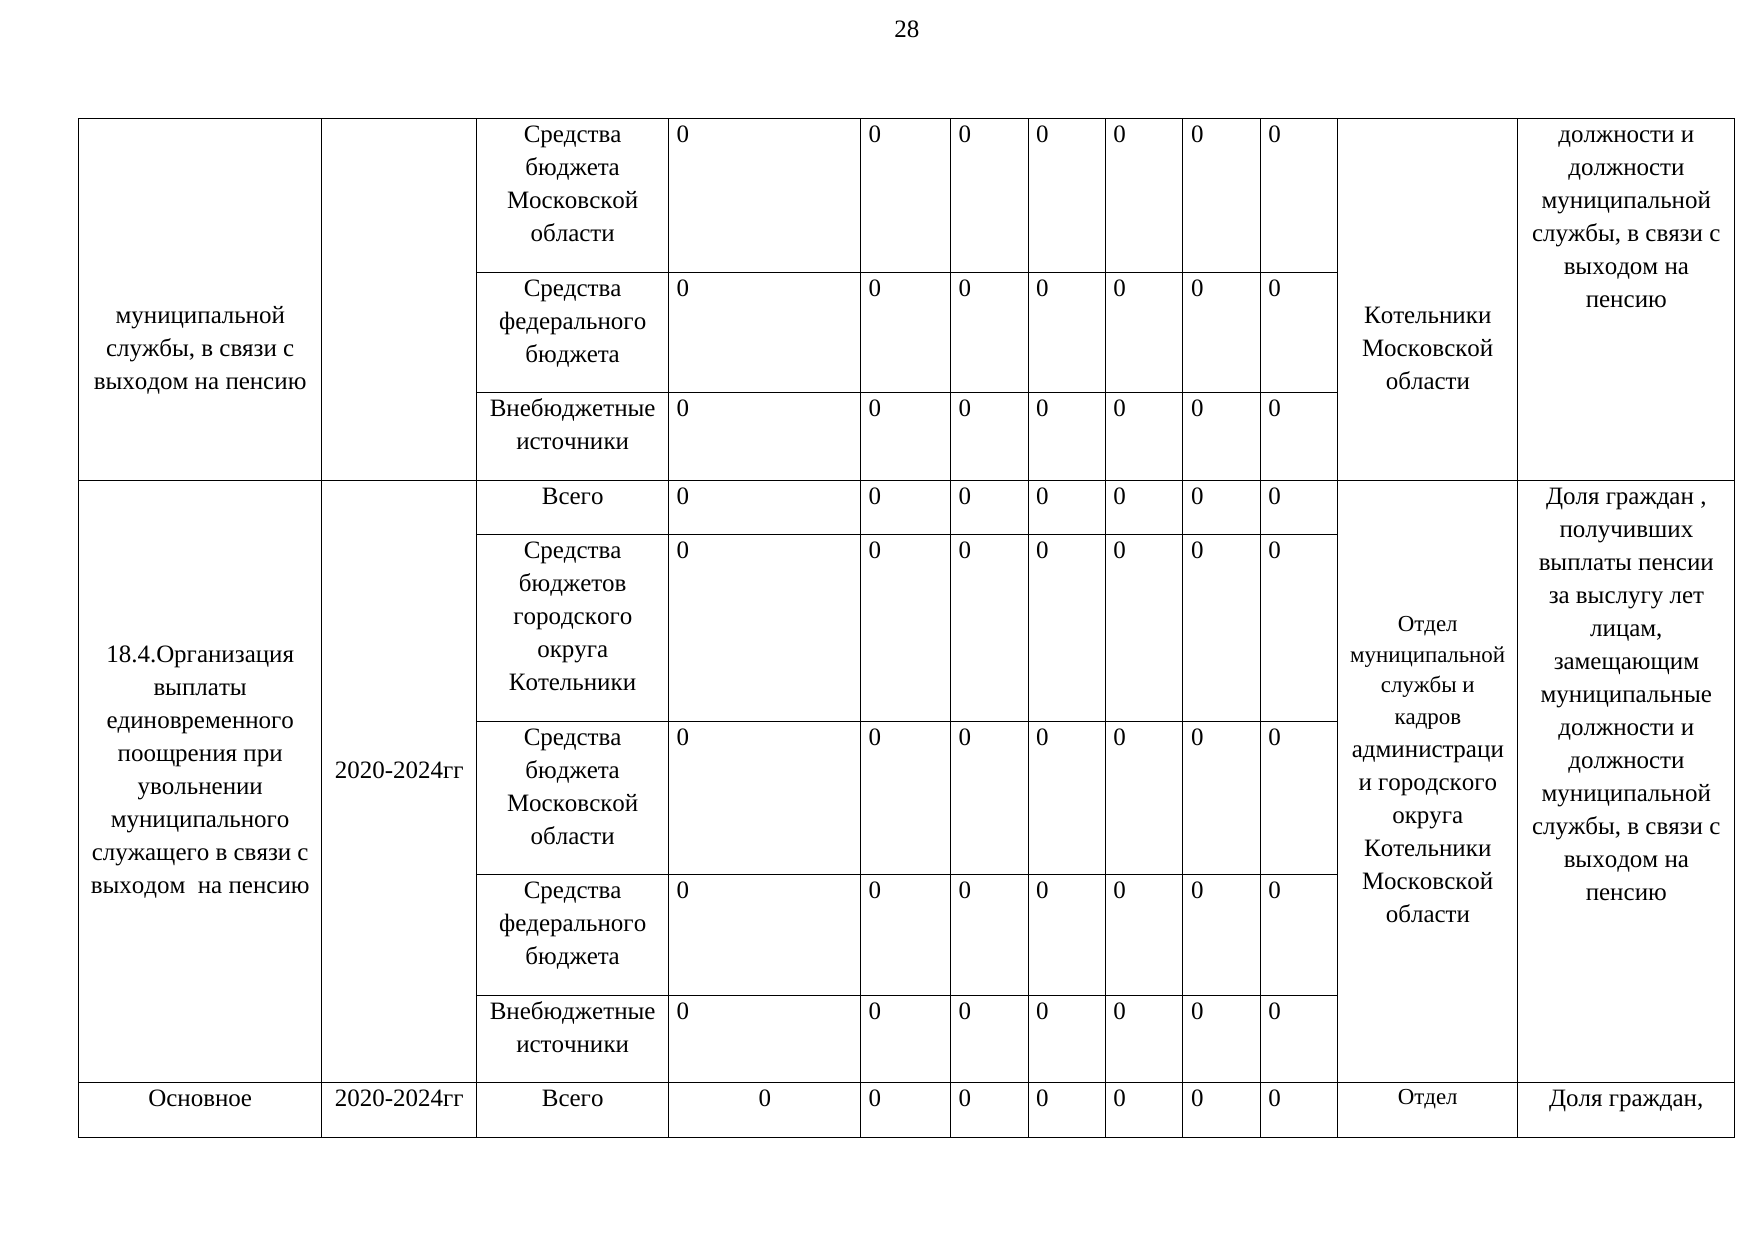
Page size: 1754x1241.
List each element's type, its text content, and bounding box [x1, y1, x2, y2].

table_cell 0 [1261, 875, 1337, 995]
table_cell 0 [1261, 996, 1337, 1082]
table_cell Доля граждан , получивших выплаты пенсии за выслугу лет лицам, замещающим муниципальные должности и должности муниципальной службы, в связи с выходом на пенсию [1518, 481, 1734, 1082]
table_cell 0 [1261, 1083, 1337, 1137]
table_cell 0 [951, 481, 1028, 534]
table_cell 0 [1183, 722, 1260, 874]
table_cell Всего [477, 481, 668, 534]
table_cell 0 [1106, 1083, 1182, 1137]
table_cell 0 [951, 273, 1028, 392]
table_cell 0 [1029, 996, 1105, 1082]
table_cell 0 [1106, 535, 1182, 721]
table_cell 0 [1183, 273, 1260, 392]
table_cell 0 [1029, 1083, 1105, 1137]
table_cell 0 [861, 875, 950, 995]
table_cell 0 [1261, 273, 1337, 392]
table_cell 0 [951, 875, 1028, 995]
table_cell 0 [669, 875, 860, 995]
table_cell 0 [1106, 996, 1182, 1082]
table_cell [1518, 1083, 1734, 1137]
table_cell Внебюджетные источники [477, 996, 668, 1082]
table_cell 0 [669, 481, 860, 534]
table_cell 0 [669, 273, 860, 392]
table_cell 0 [1029, 273, 1105, 392]
table_cell 0 [1106, 875, 1182, 995]
table_cell 0 [1261, 119, 1337, 272]
table_cell 0 [861, 1083, 950, 1137]
table_cell 0 [1029, 722, 1105, 874]
table_cell Отдел муниципальной службы и кадров администрации городского округа Котельники Московской области [1338, 481, 1517, 1082]
table_cell 0 [669, 1083, 860, 1137]
table_cell Внебюджетные источники [477, 393, 668, 480]
table_cell 0 [861, 481, 950, 534]
table_cell Средства федерального бюджета [477, 273, 668, 392]
table_cell 0 [951, 996, 1028, 1082]
table_cell 0 [951, 1083, 1028, 1137]
table_cell 2020-2024гг [322, 1083, 476, 1137]
table_cell Всего [477, 1083, 668, 1137]
table_cell 0 [1029, 393, 1105, 480]
table_cell 0 [669, 119, 860, 272]
table_cell 0 [1183, 875, 1260, 995]
table_cell 0 [1183, 393, 1260, 480]
table_cell 0 [1183, 996, 1260, 1082]
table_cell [1338, 1083, 1517, 1137]
table_cell 0 [1106, 481, 1182, 534]
table_cell 0 [1183, 535, 1260, 721]
table_cell 0 [861, 273, 950, 392]
table_cell 0 [1106, 119, 1182, 272]
table_cell 0 [1029, 875, 1105, 995]
table_cell 0 [1106, 722, 1182, 874]
table_cell Средства бюджета Московской области [477, 119, 668, 272]
table_cell 0 [951, 722, 1028, 874]
table_cell 0 [1261, 722, 1337, 874]
table_cell 0 [861, 393, 950, 480]
table_cell Средства бюджетов городского округа Котельники [477, 535, 668, 721]
table_cell 0 [1106, 273, 1182, 392]
table_cell 18.4.Организация выплаты единовременного поощрения при увольнении муниципального служащего в связи с выходом на пенсию [79, 481, 321, 1082]
table_cell 0 [669, 535, 860, 721]
table_cell Средства федерального бюджета [477, 875, 668, 995]
table_cell 0 [1183, 481, 1260, 534]
table_cell 0 [1183, 119, 1260, 272]
table_cell 0 [669, 722, 860, 874]
table_cell 0 [861, 119, 950, 272]
table_cell 0 [1029, 481, 1105, 534]
table_cell 0 [669, 393, 860, 480]
table_cell 0 [669, 996, 860, 1082]
table_cell 0 [1261, 481, 1337, 534]
table_cell 0 [1261, 393, 1337, 480]
table_cell 0 [1106, 393, 1182, 480]
table_cell 0 [861, 535, 950, 721]
table_cell 0 [951, 393, 1028, 480]
table_cell 0 [1029, 535, 1105, 721]
table_cell Средства бюджета Московской области [477, 722, 668, 874]
table_cell 0 [951, 119, 1028, 272]
table_cell 0 [1029, 119, 1105, 272]
table_cell 0 [951, 535, 1028, 721]
table_cell 0 [861, 996, 950, 1082]
table_cell 0 [1183, 1083, 1260, 1137]
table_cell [79, 1083, 321, 1137]
table_cell 2020-2024гг [322, 481, 476, 1082]
table_cell 0 [861, 722, 950, 874]
table_cell 0 [1261, 535, 1337, 721]
